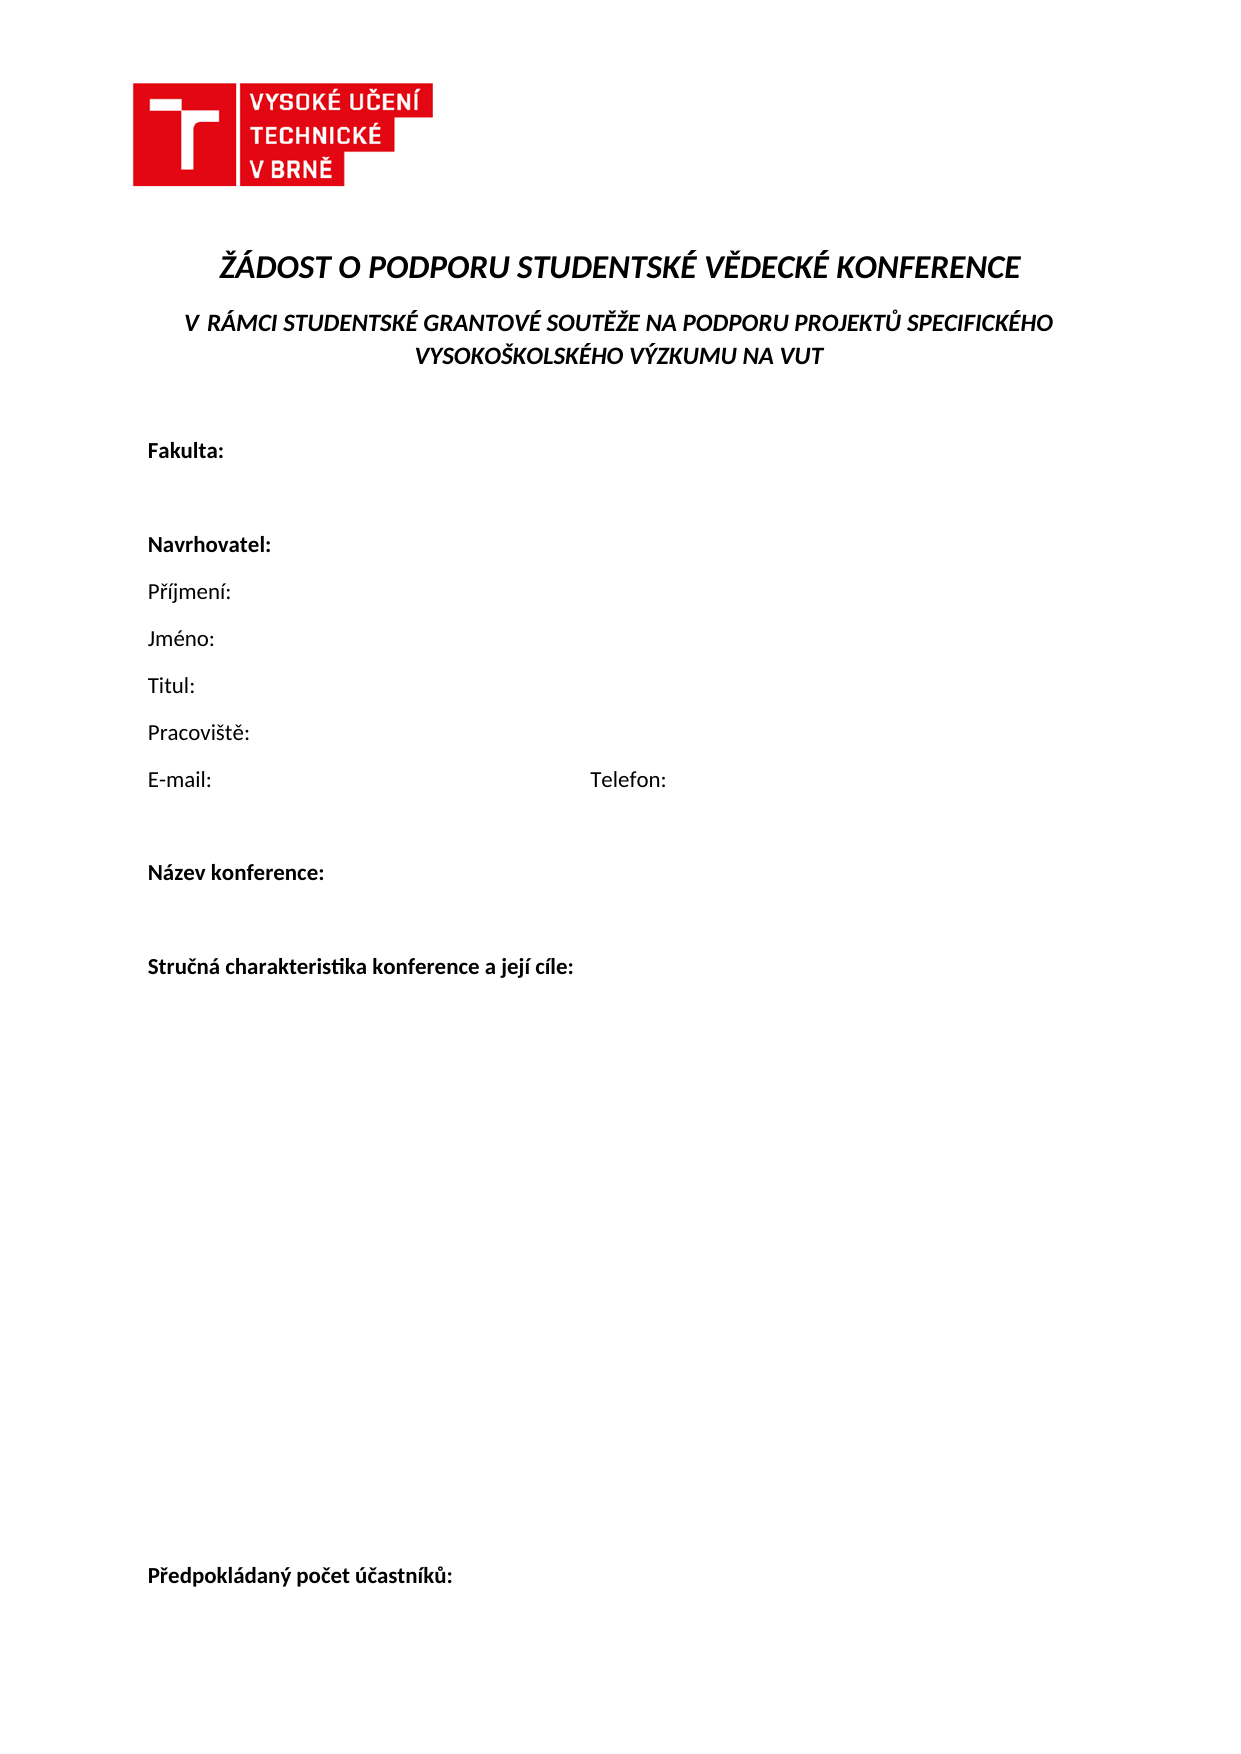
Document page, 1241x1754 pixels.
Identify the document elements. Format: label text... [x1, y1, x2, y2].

text Název konference: [148, 858, 1092, 886]
text Titul: [148, 671, 1092, 699]
text Stručná charakteristika konference a její cíle: [148, 952, 1092, 980]
text Jméno: [148, 624, 1092, 652]
text Předpokládaný počet účastníků: [148, 1562, 1092, 1589]
text Pracoviště: [148, 718, 1092, 746]
text Příjmení: [148, 577, 1092, 605]
text V RÁMCI STUDENTSKÉ GRANTOVÉ SOUTĚŽE NA PODPORU PROJEKTŮ SPECIFICKÉHO VYSOKOŠKOLSKÉHO VÝZKUMU NA VUT [148, 307, 1092, 371]
text Fakulta: [148, 437, 1092, 464]
text Navrhovatel: [148, 530, 1092, 558]
text E-mail: Telefon: [148, 765, 1092, 793]
text ŽÁDOST O PODPORU STUDENTSKÉ VĚDECKÉ KONFERENCE [148, 247, 1092, 287]
